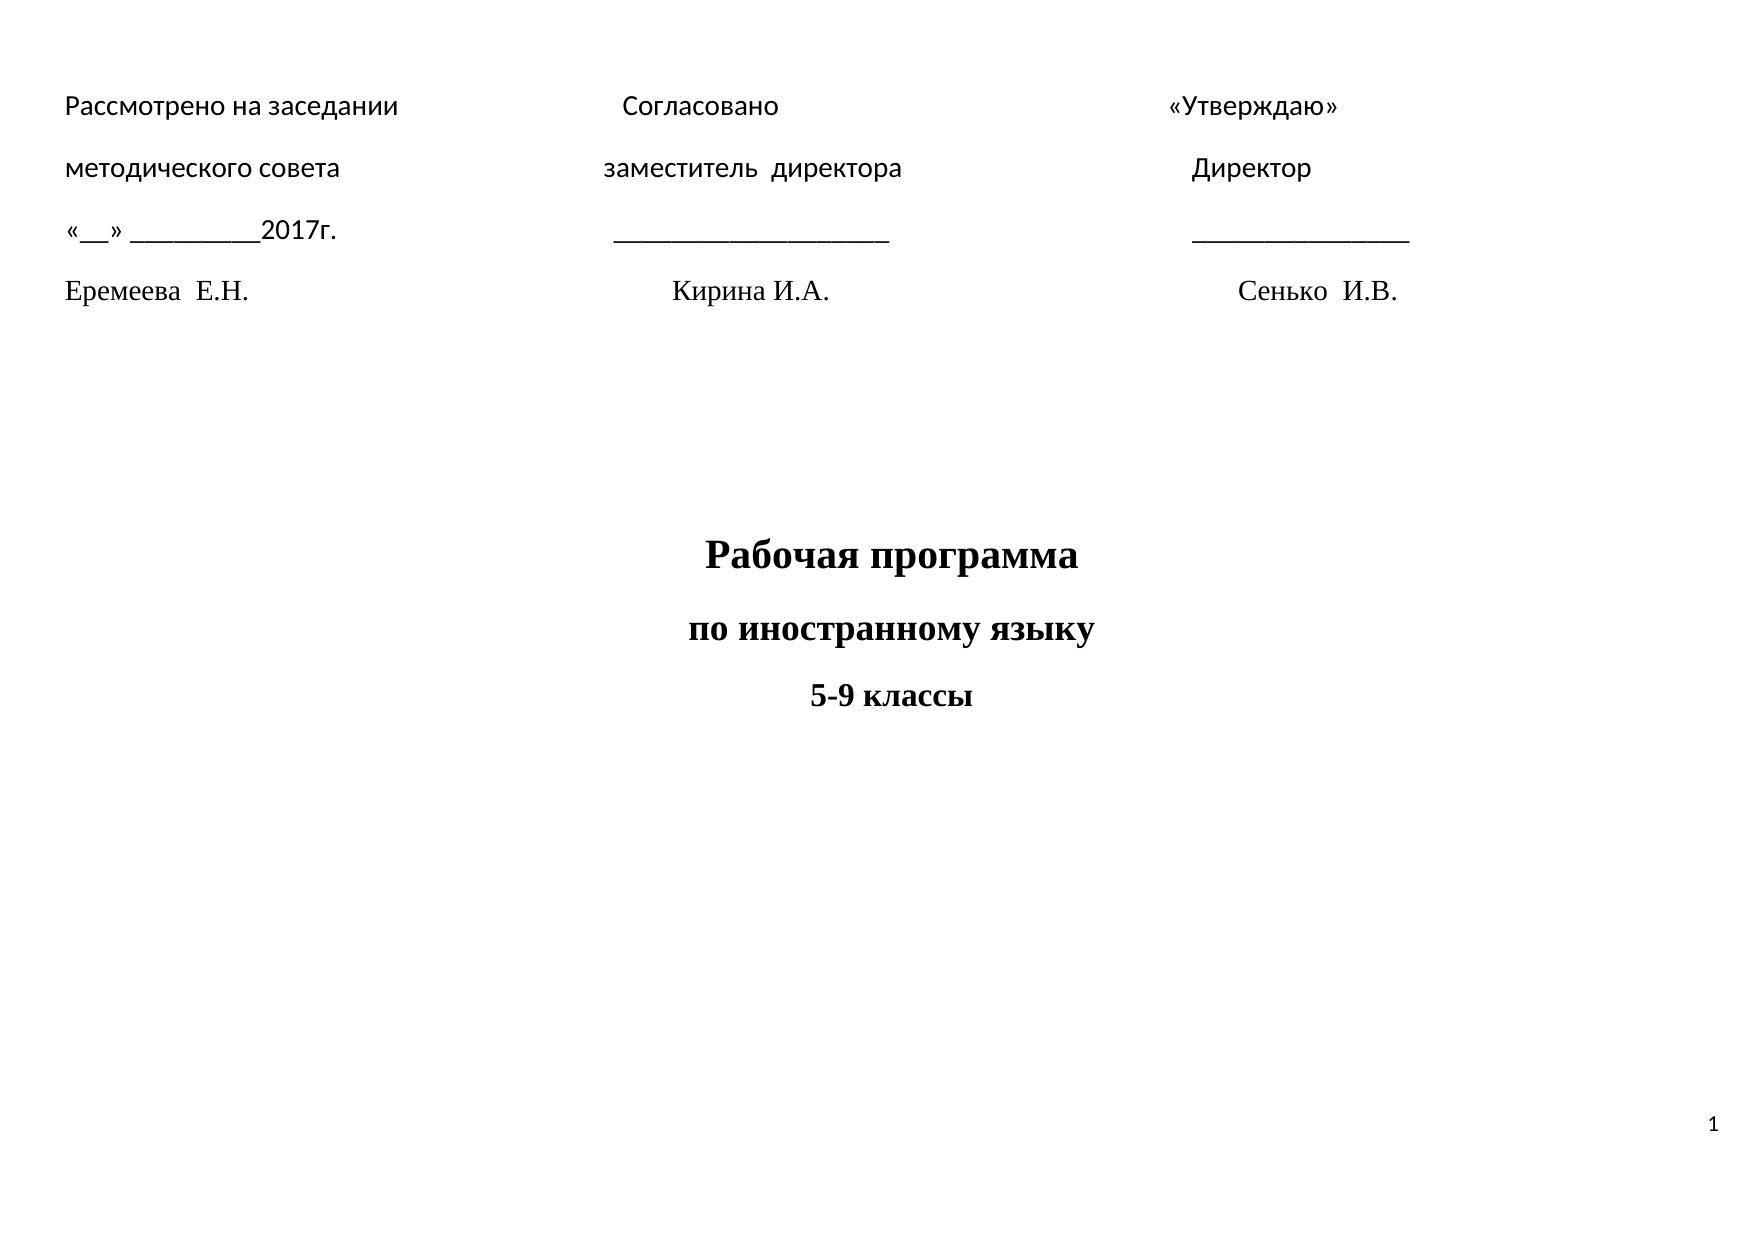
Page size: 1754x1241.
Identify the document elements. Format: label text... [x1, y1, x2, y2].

text Еремеева Е.Н. Кирина И.А. Сенько И.В. [64, 273, 1718, 306]
text «__» _________2017г. ___________________ _______________ [64, 211, 1718, 247]
text по иностранному языку [64, 605, 1718, 648]
text Рассмотрено на заседании Согласовано «Утверждаю» [64, 87, 1718, 123]
text 5-9 классы [64, 676, 1718, 714]
text Рабочая программа [64, 529, 1718, 577]
text методического совета заместитель директора Директор [64, 149, 1718, 185]
